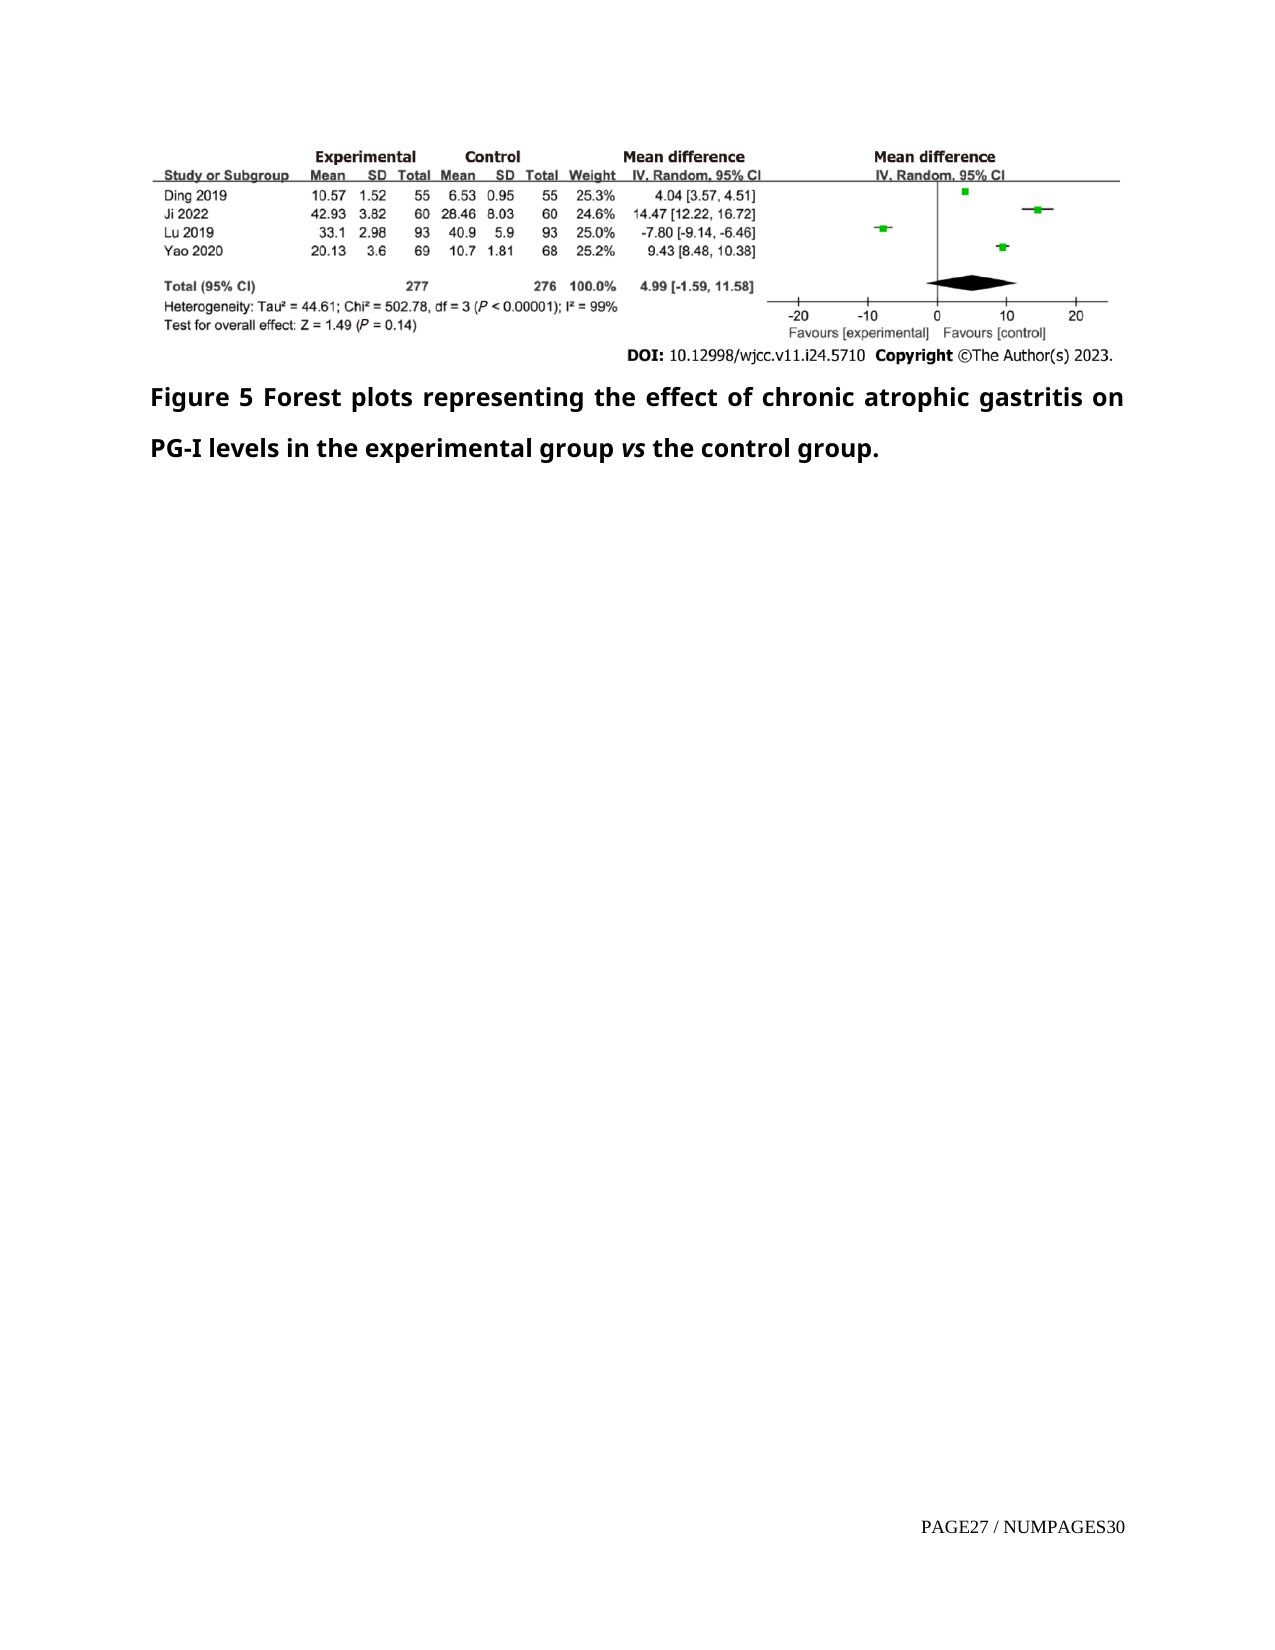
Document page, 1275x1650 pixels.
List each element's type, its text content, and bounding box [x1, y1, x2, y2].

picture [150, 150, 1121, 365]
text Figure 5 Forest plots representing the effect of chronic atrophic gastritis on PG-I levels in the experimental group vs the control group. [150, 379, 1125, 464]
